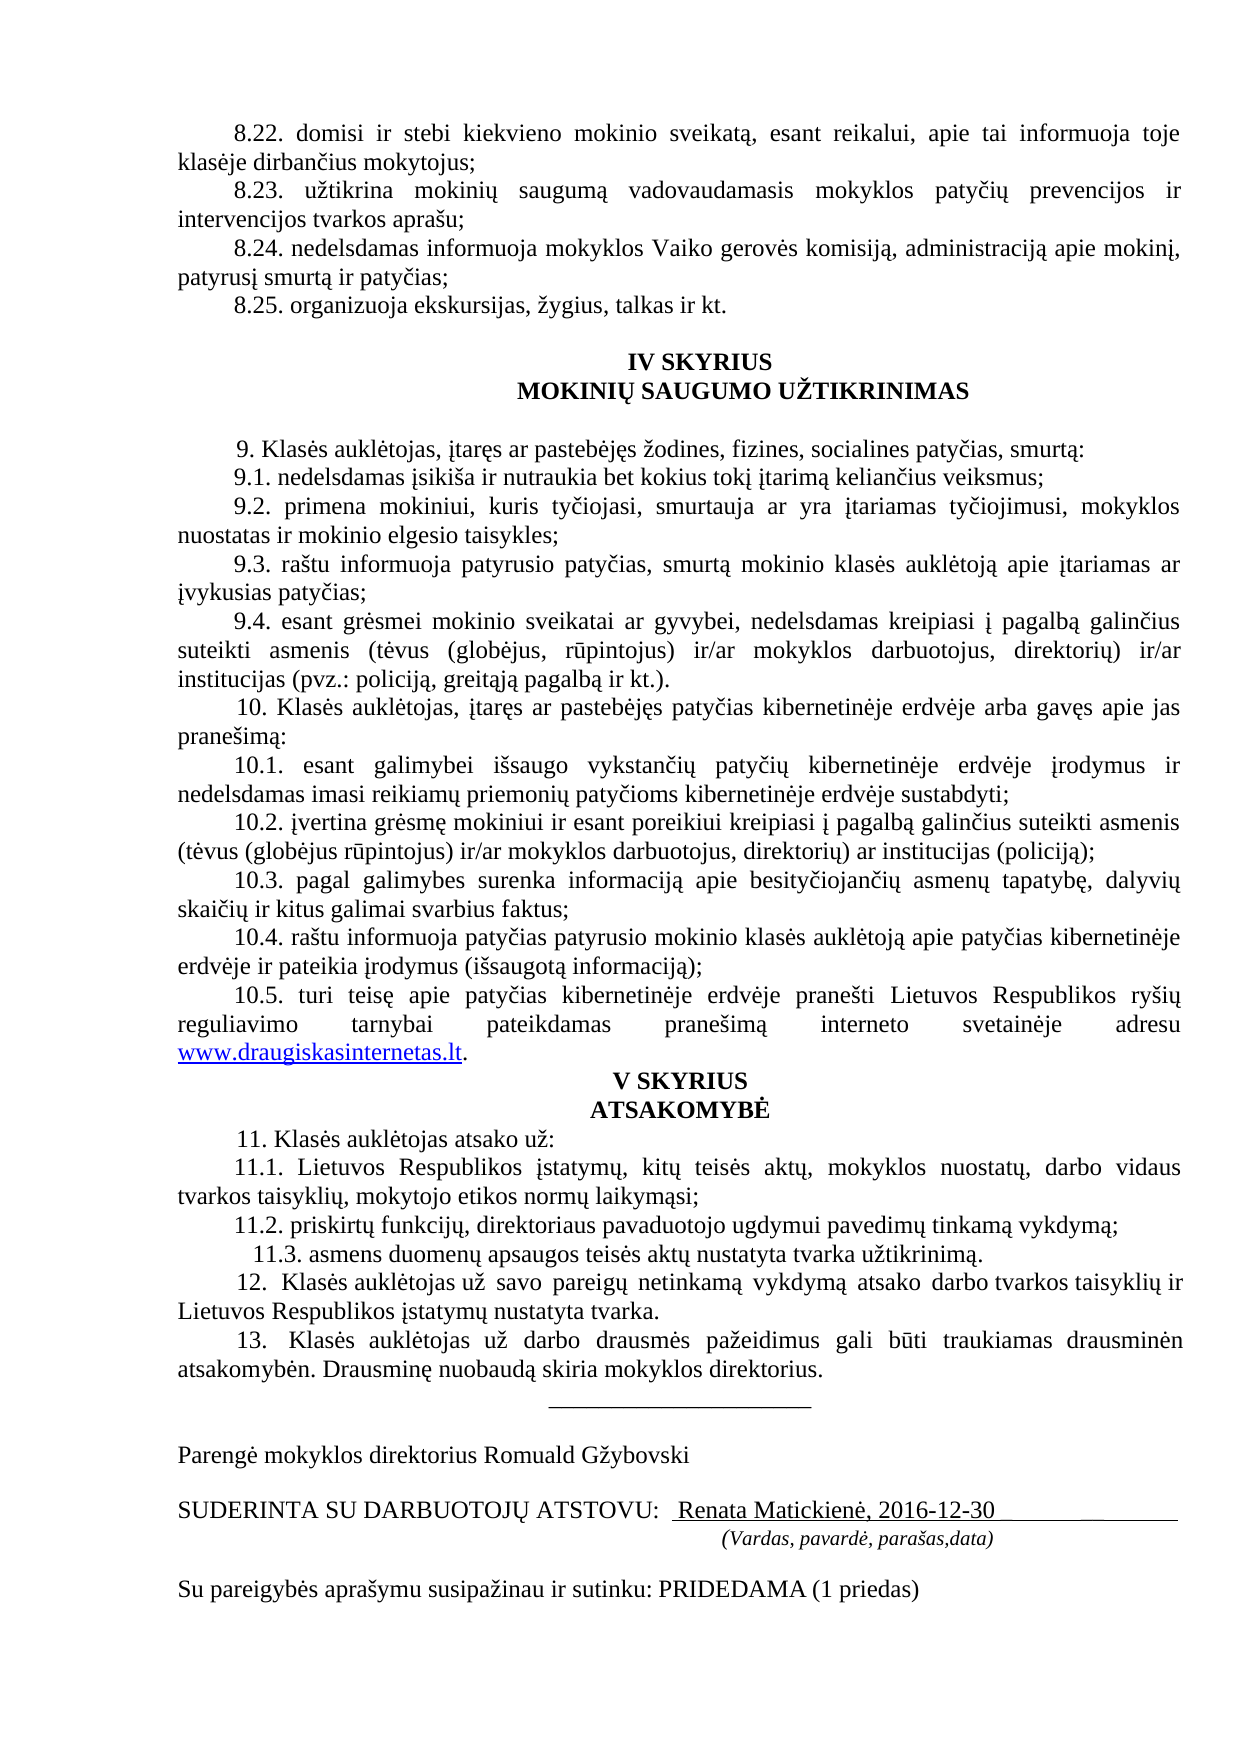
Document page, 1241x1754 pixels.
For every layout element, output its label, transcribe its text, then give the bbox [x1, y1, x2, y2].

text 13. Klasės auklėtojas už darbo drausmės pažeidimus gali būti traukiamas drausminėn atsakomybėn. Drausminę nuobaudą skiria mokyklos direktorius. [177, 1325, 1183, 1382]
text Parengė mokyklos direktorius Romuald Gžybovski [177, 1440, 1181, 1469]
text 8.24. nedelsdamas informuoja mokyklos Vaiko gerovės komisiją, administraciją apie mokinį, patyrusį smurtą ir patyčias; [177, 233, 1181, 291]
list 10. Klasės auklėtojas, įtaręs ar pastebėjęs patyčias kibernetinėje erdvėje arba gavęs apie jas pranešimą: [177, 692, 1181, 750]
list 10.3. pagal galimybes surenka informaciją apie besityčiojančių asmenų tapatybę, dalyvių skaičių ir kitus galimai svarbius faktus; [177, 865, 1181, 922]
text 11. Klasės auklėtojas atsako už: [177, 1124, 1183, 1152]
list 10.4. raštu informuoja patyčias patyrusio mokinio klasės auklėtoją apie patyčias kibernetinėje erdvėje ir pateikia įrodymus (išsaugotą informaciją); [177, 922, 1181, 980]
text 9. Klasės auklėtojas, įtaręs ar pastebėjęs žodines, fizines, socialines patyčias, smurtą: [177, 434, 1181, 462]
list 9.3. raštu informuoja patyrusio patyčias, smurtą mokinio klasės auklėtoją apie įtariamas ar įvykusias patyčias; [177, 549, 1181, 606]
text 8.23. užtikrina mokinių saugumą vadovaudamasis mokyklos patyčių prevencijos ir intervencijos tvarkos aprašu; [177, 176, 1181, 233]
list 9.2. primena mokiniui, kuris tyčiojasi, smurtauja ar yra įtariamas tyčiojimusi, mokyklos nuostatas ir mokinio elgesio taisykles; [177, 491, 1181, 549]
text 11.3. asmens duomenų apsaugos teisės aktų nustatyta tvarka užtikrinimą. [177, 1239, 1181, 1267]
text ATSAKOMYBĖ [177, 1095, 1183, 1124]
text 9.1. nedelsdamas įsikiša ir nutraukia bet kokius tokį įtarimą keliančius veiksmus; [177, 462, 1181, 491]
text (Vardas, pavardė, parašas,data) [177, 1524, 1181, 1550]
text 11.2. priskirtų funkcijų, direktoriaus pavaduotojo ugdymui pavedimų tinkamą vykdymą; [177, 1210, 1181, 1239]
text 8.22. domisi ir stebi kiekvieno mokinio sveikatą, esant reikalui, apie tai informuoja toje klasėje dirbančius mokytojus; [177, 118, 1181, 176]
text V SKYRIUS [177, 1066, 1183, 1095]
text SUDERINTA SU DARBUOTOJŲ ATSTOVU: Renata Matickienė, 2016-12-30 _ __ [177, 1495, 1181, 1524]
text _____________________ [177, 1382, 1183, 1411]
text Su pareigybės aprašymu susipažinau ir sutinku: PRIDEDAMA (1 priedas) [177, 1574, 1181, 1603]
text 12. Klasės auklėtojas už savo pareigų netinkamą vykdymą atsako darbo tvarkos taisyklių ir Lietuvos Respublikos įstatymų nustatyta tvarka. [177, 1267, 1183, 1325]
text MOKINIŲ SAUGUMO UŽTIKRINIMAS [517, 376, 1183, 405]
list 10.1. esant galimybei išsaugo vykstančių patyčių kibernetinėje erdvėje įrodymus ir nedelsdamas imasi reikiamų priemonių patyčioms kibernetinėje erdvėje sustabdyti; [177, 750, 1181, 807]
text 8.25. organizuoja ekskursijas, žygius, talkas ir kt. [177, 291, 1181, 319]
list 10.2. įvertina grėsmę mokiniui ir esant poreikiui kreipiasi į pagalbą galinčius suteikti asmenis (tėvus (globėjus rūpintojus) ir/ar mokyklos darbuotojus, direktorių) ar institucijas (policiją); [177, 807, 1181, 865]
list 9.4. esant grėsmei mokinio sveikatai ar gyvybei, nedelsdamas kreipiasi į pagalbą galinčius suteikti asmenis (tėvus (globėjus, rūpintojus) ir/ar mokyklos darbuotojus, direktorių) ir/ar institucijas (pvz.: policiją, greitąją pagalbą ir kt.). [177, 606, 1181, 692]
list 10.5. turi teisę apie patyčias kibernetinėje erdvėje pranešti Lietuvos Respublikos ryšių reguliavimo tarnybai pateikdamas pranešimą interneto svetainėje adresu www.draugiskasinternetas.lt. [177, 980, 1181, 1066]
text IV SKYRIUS [554, 347, 1183, 376]
text 11.1. Lietuvos Respublikos įstatymų, kitų teisės aktų, mokyklos nuostatų, darbo vidaus tvarkos taisyklių, mokytojo etikos normų laikymąsi; [177, 1152, 1181, 1210]
